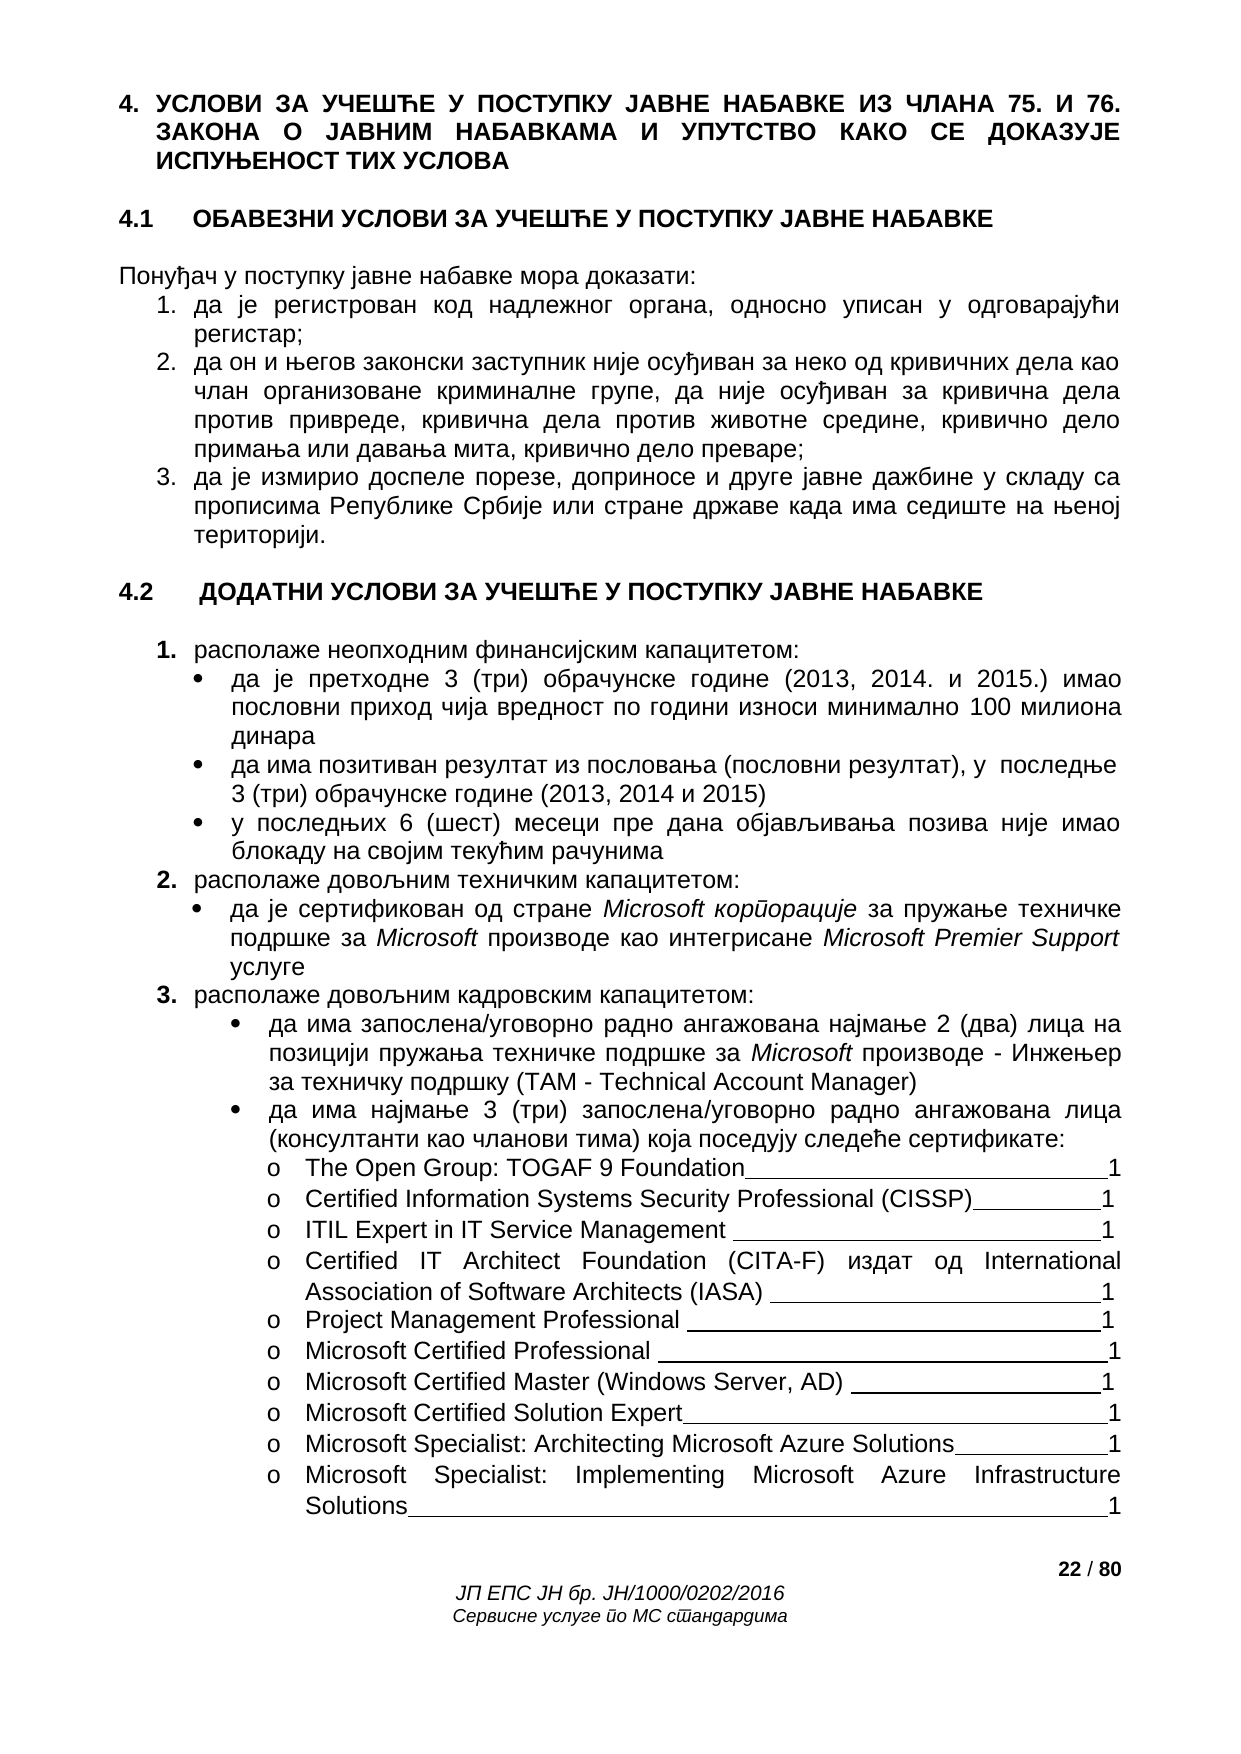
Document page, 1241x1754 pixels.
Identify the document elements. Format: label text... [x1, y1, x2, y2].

list располаже довољним техничким капацитетом: [156, 865, 1122, 894]
list Microsoft Certified Master (Windows Server, AD) 1 [266, 1367, 1122, 1398]
list да има запослена/уговорно радно ангажована најмање 2 (два) лица на позицији пружања техничке подршке за Microsoft производе - Инжењер за техничку подршку (ТАМ - Technical Account Manager) [231, 1009, 1122, 1095]
list у последњих 6 (шест) месеци пре дана објављивања позива није имао блокаду на својим текућим рачунима [193, 807, 1122, 865]
list располаже довољним кадровским капацитетом: [156, 980, 1122, 1009]
list да он и његов законски заступник није осуђиван за неко од кривичних дела као члан организоване криминалне групе, да није осуђиван за кривична дела против привреде, кривична дела против животне средине, кривично дело примања или давања мита, кривично дело преваре; [156, 347, 1122, 462]
subtitle УСЛОВИ ЗА УЧЕШЋЕ У ПОСТУПКУ ЈАВНЕ НАБАВКЕ ИЗ ЧЛАНА 75. И 76. ЗАКОНА О ЈАВНИМ НАБАВКАМА И УПУТСТВО КАКО СЕ ДОКАЗУЈЕ ИСПУЊЕНОСТ ТИХ УСЛОВА [118, 88, 1122, 175]
list располаже неопходним финансијским капацитетом: [156, 635, 1122, 663]
list Microsoft Certified Professional 1 [266, 1336, 1122, 1367]
list ITIL Expert in IT Service Management 1 [266, 1215, 1122, 1246]
list да има најмање 3 (три) запослена/уговорно радно ангажована лица (консултанти као чланови тима) која поседују следеће сертификате: [231, 1095, 1122, 1153]
list Certified IT Architect Foundation (CITA-F) издат од International Association of Software Architects (IASA) 1 [266, 1246, 1122, 1305]
subtitle 4.2 ДОДАТНИ УСЛОВИ ЗА УЧЕШЋЕ У ПОСТУПКУ ЈАВНЕ НАБАВКЕ [118, 577, 1122, 606]
list Microsoft Specialist: Architecting Microsoft Azure Solutions 1 [266, 1429, 1122, 1460]
list Microsoft Certified Solution Expert 1 [266, 1398, 1122, 1429]
list да je претходне 3 (три) обрачунске године (2013, 2014. и 2015.) имао пословни приход чија вредност по години износи минимално 100 милиона динара [193, 663, 1122, 750]
list Microsoft Specialist: Implementing Microsoft Azure Infrastructure Solutions 1 [266, 1460, 1122, 1520]
list да је сертификован од стране Microsoft корпорације за пружање техничке подршке за Microsoft производе као интегрисане Microsoft Premier Support услуге [192, 894, 1122, 980]
subtitle 4.1 ОБАВЕЗНИ УСЛОВИ ЗА УЧЕШЋЕ У ПОСТУПКУ ЈАВНЕ НАБАВКЕ [118, 203, 1122, 232]
list Certified Information Systems Security Professional (CISSP) 1 [266, 1184, 1122, 1215]
list The Open Group: TOGAF 9 Foundation 1 [266, 1153, 1122, 1184]
list да је измирио доспеле порезе, доприносе и друге јавне дажбине у складу са прописима Републике Србије или стране државе када има седиште на њеној територији. [156, 462, 1122, 548]
list Project Management Professional 1 [266, 1305, 1122, 1336]
list да има позитиван резултат из пословања (пословни резултат), у последње 3 (три) обрачунске године (2013, 2014 и 2015) [193, 750, 1122, 807]
text Понуђач у поступку јавне набавке мора доказати: [118, 261, 1122, 290]
list да је регистрован код надлежног органа, односно уписан у одговарајући регистар; [156, 290, 1122, 347]
